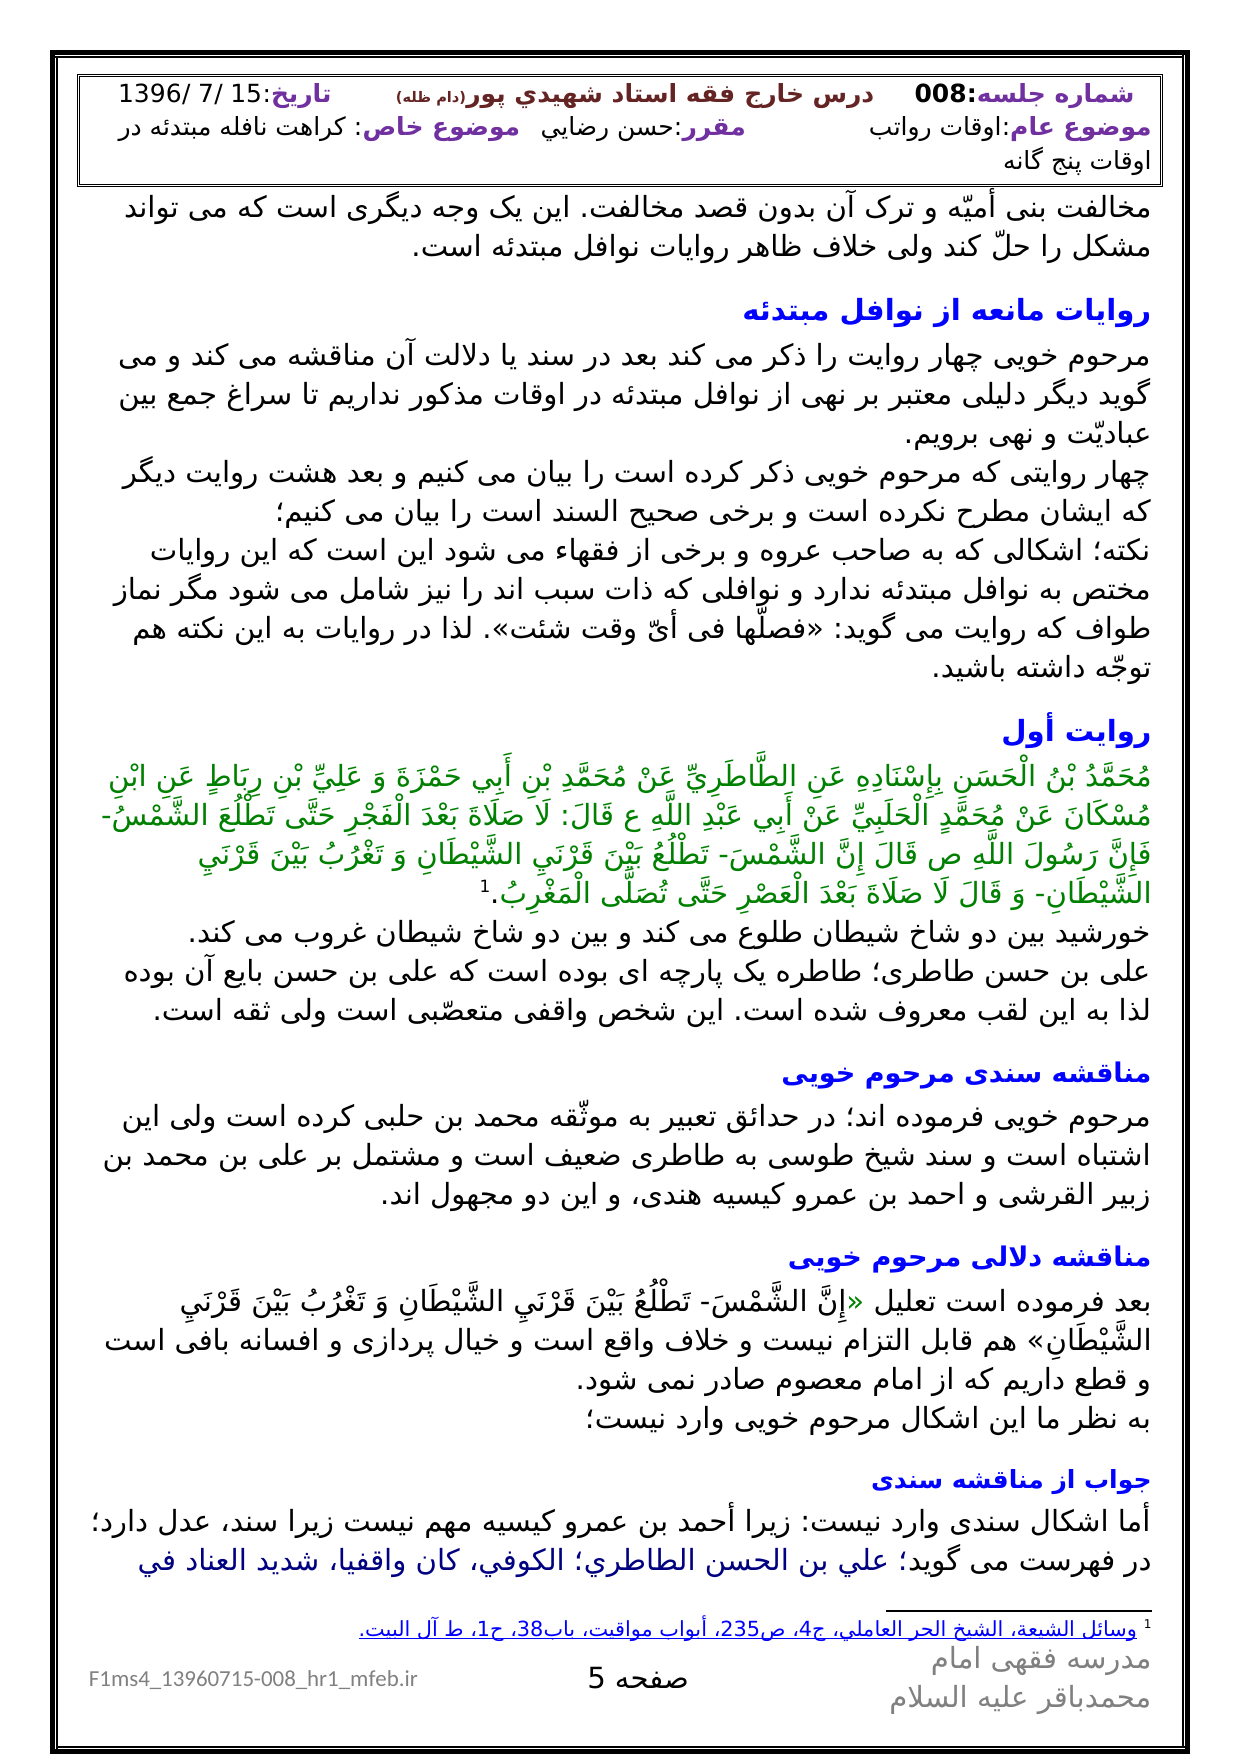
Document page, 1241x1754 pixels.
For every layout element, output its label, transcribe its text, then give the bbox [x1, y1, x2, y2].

text مرحوم خویی فرموده اند؛ در حدائق تعبیر به موثّقه محمد بن حلبی کرده است ولی این اشتباه است و سند شیخ طوسی به طاطری ضعیف است و مشتمل بر علی بن محمد بن زبیر القرشی و احمد بن عمرو کیسیه هندی، و این دو مجهول اند. [89, 1100, 1152, 1212]
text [89, 1505, 1152, 1578]
subtitle جواب از مناقشه سندی [89, 1465, 1152, 1494]
text به نظر ما این اشکال مرحوم خویی وارد نیست؛ [89, 1401, 1152, 1435]
subtitle روایات مانعه از نوافل مبتدئه [89, 293, 1152, 327]
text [89, 191, 1152, 263]
subtitle مناقشه دلالی مرحوم خویی [89, 1242, 1152, 1273]
subtitle مناقشه سندی مرحوم خویی [89, 1057, 1152, 1089]
text نکته؛ اشکالی که به صاحب عروه و برخی از فقهاء می شود این است که این روایات مختص به نوافل مبتدئه ندارد و نوافلی که ذات سبب اند را نیز شامل می شود مگر نماز طواف که روایت می گوید: «فصلّها فی أیّ وقت شئت». لذا در روایات به این نکته هم توجّه داشته باشید. [89, 533, 1152, 684]
text مُحَمَّدُ بْنُ الْحَسَنِ بِإِسْنَادِهِ عَنِ الطَّاطَرِيِّ عَنْ مُحَمَّدِ بْنِ أَبِي حَمْزَةَ وَ عَلِيِّ بْنِ رِبَاطٍ عَنِ ابْنِ مُسْكَانَ عَنْ مُحَمَّدٍ الْحَلَبِيِّ عَنْ أَبِي عَبْدِ اللَّهِ ع‌ قَالَ: لَا صَلَاةَ بَعْدَ الْفَجْرِ حَتَّى تَطْلُعَ الشَّمْسُ- فَإِنَّ رَسُولَ اللَّهِ ص قَالَ إِنَّ الشَّمْسَ- تَطْلُعُ بَيْنَ قَرْنَيِ الشَّيْطَانِ وَ تَغْرُبُ بَيْنَ قَرْنَيِ الشَّيْطَانِ- وَ قَالَ لَا صَلَاةَ بَعْدَ الْعَصْرِ حَتَّى تُصَلَّى الْمَغْرِبُ. [89, 759, 1152, 910]
text خورشید بین دو شاخ شیطان طلوع می کند و بین دو شاخ شیطان غروب می کند. [89, 915, 1152, 949]
text مرحوم خویی چهار روایت را ذکر می کند بعد در سند یا دلالت آن مناقشه می کند و می گوید دیگر دلیلی معتبر بر نهی از نوافل مبتدئه در اوقات مذکور نداریم تا سراغ جمع بین عبادیّت و نهی برویم. [89, 339, 1152, 451]
text بعد فرموده است تعلیل «إِنَّ الشَّمْسَ- تَطْلُعُ بَيْنَ قَرْنَيِ الشَّيْطَانِ وَ تَغْرُبُ بَيْنَ قَرْنَيِ الشَّيْطَانِ» هم قابل التزام نیست و خلاف واقع است و خیال پردازی و افسانه بافی است و قطع داریم که از امام معصوم صادر نمی شود. [89, 1284, 1152, 1396]
text چهار روایتی که مرحوم خویی ذکر کرده است را بیان می کنیم و بعد هشت روایت دیگر که ایشان مطرح نکرده است و برخی صحیح السند است را بیان می کنیم؛ [89, 456, 1152, 528]
subtitle روایت أول [89, 714, 1152, 748]
text علی بن حسن طاطری؛ طاطره یک پارچه ای بوده است که علی بن حسن بایع آن بوده لذا به این لقب معروف شده است. این شخص واقفی متعصّبی است ولی ثقه است. [89, 954, 1152, 1027]
